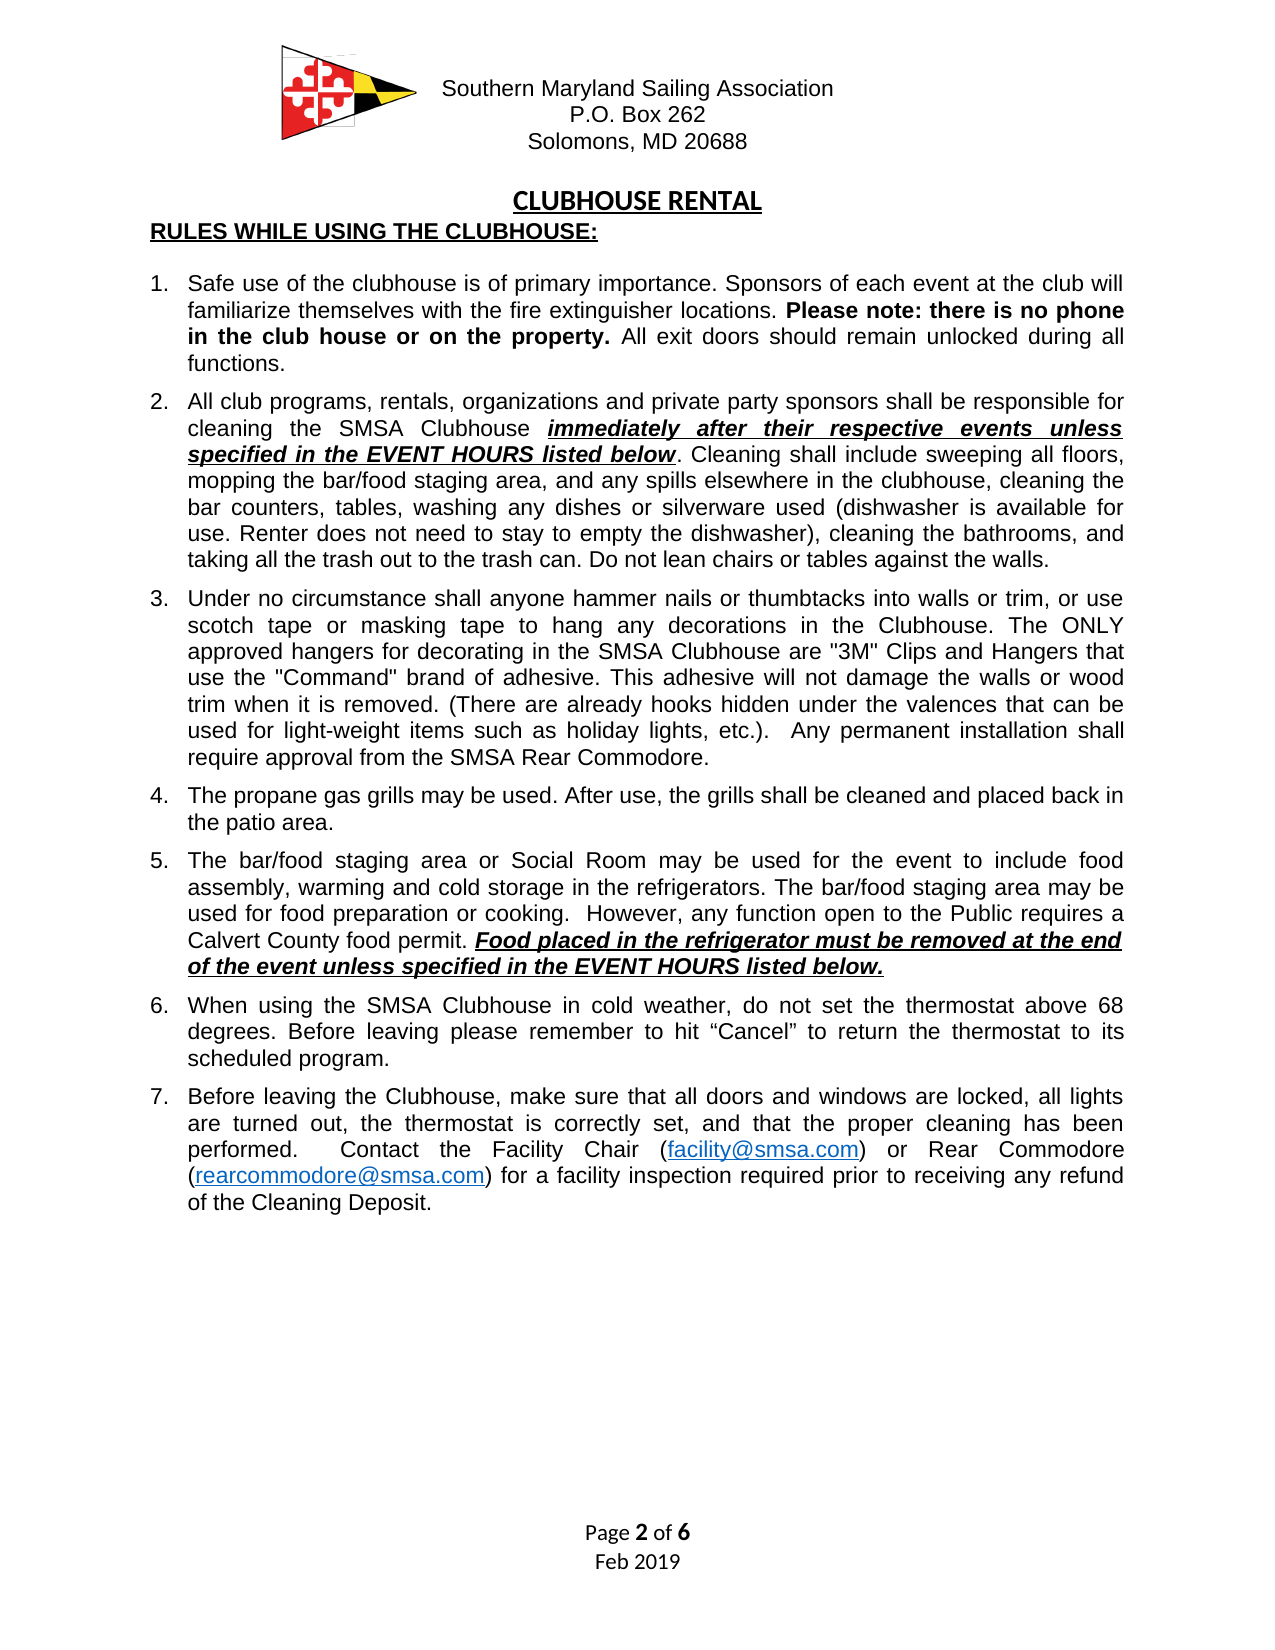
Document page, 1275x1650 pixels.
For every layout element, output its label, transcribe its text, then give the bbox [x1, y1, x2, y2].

list The propane gas grills may be used. After use, the grills shall be cleaned and placed back in the patio area. [150, 782, 1125, 835]
list All club programs, rentals, organizations and private party sponsors shall be responsible for cleaning the SMSA Clubhouse immediately after their respective events unless specified in the EVENT HOURS listed below. Cleaning shall include sweeping all floors, mopping the bar/food staging area, and any spills elsewhere in the clubhouse, cleaning the bar counters, tables, washing any dishes or silverware used (dishwasher is available for use. Renter does not need to stay to empty the dishwasher), cleaning the bathrooms, and taking all the trash out to the trash can. Do not lean chairs or tables against the walls. [150, 388, 1125, 573]
list The bar/food staging area or Social Room may be used for the event to include food assembly, warming and cold storage in the refrigerators. The bar/food staging area may be used for food preparation or cooking. However, any function open to the Public requires a Calvert County food permit. Food placed in the refrigerator must be removed at the end of the event unless specified in the EVENT HOURS listed below. [150, 847, 1125, 979]
list Safe use of the clubhouse is of primary importance. Sponsors of each event at the club will familiarize themselves with the fire extinguisher locations. Please note: there is no phone in the club house or on the property. All exit doors should remain unlocked during all functions. [150, 270, 1125, 376]
list Under no circumstance shall anyone hammer nails or thumbtacks into walls or trim, or use scotch tape or masking tape to hang any decorations in the Clubhouse. The ONLY approved hangers for decorating in the SMSA Clubhouse are "3M" Clips and Hangers that use the "Command" brand of adhesive. This adhesive will not damage the walls or wood trim when it is removed. (There are already hooks hidden under the valences that can be used for light-weight items such as holiday lights, etc.). Any permanent installation shall require approval from the SMSA Rear Commodore. [150, 585, 1125, 770]
picture [281, 45, 417, 140]
list When using the SMSA Clubhouse in cold weather, do not set the thermostat above 68 degrees. Before leaving please remember to hit “Cancel” to return the thermostat to its scheduled program. [150, 992, 1125, 1071]
text RULES WHILE USING THE CLUBHOUSE: [150, 218, 1125, 244]
list Before leaving the Clubhouse, make sure that all doors and windows are locked, all lights are turned out, the thermostat is correctly set, and that the proper cleaning has been performed. Contact the Facility Chair (facility@smsa.com) or Rear Commodore (rearcommodore@smsa.com) for a facility inspection required prior to receiving any refund of the Cleaning Deposit. [150, 1083, 1125, 1215]
